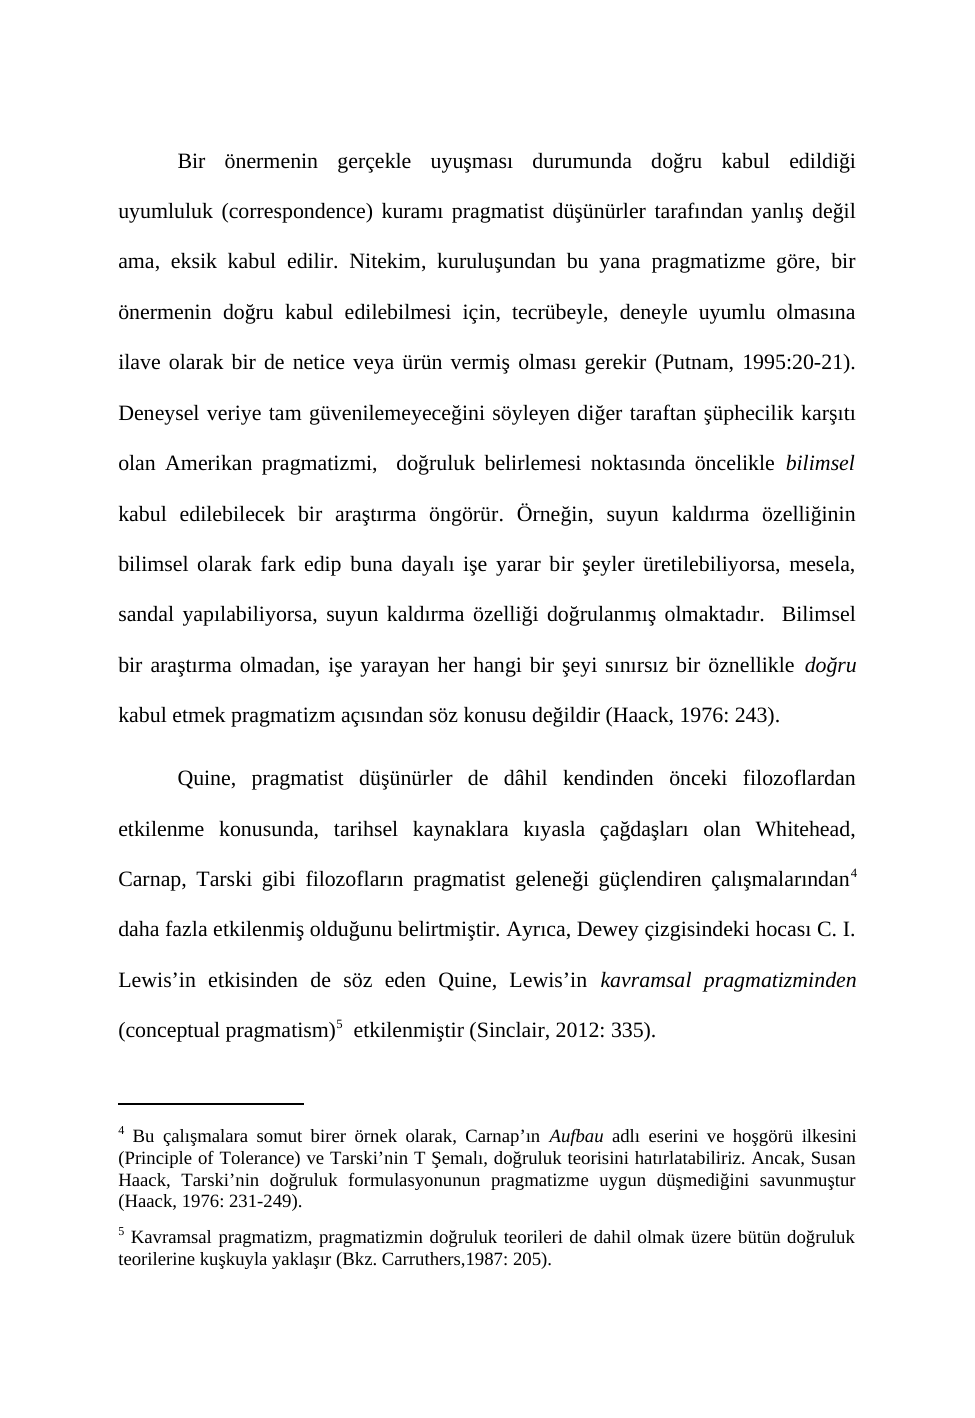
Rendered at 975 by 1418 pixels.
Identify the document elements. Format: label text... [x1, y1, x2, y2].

text Bir önermenin gerçekle uyuşması durumunda doğru kabul edildiği uyumluluk (correspondence) kuramı pragmatist düşünürler tarafından yanlış değil ama, eksik kabul edilir. Nitekim, kuruluşundan bu yana pragmatizme göre, bir önermenin doğru kabul edilebilmesi için, tecrübeyle, deneyle uyumlu olmasına ilave olarak bir de netice veya ürün vermiş olması gerekir (Putnam, 1995:20-21). Deneysel veriye tam güvenilemeyeceğini söyleyen diğer taraftan şüphecilik karşıtı olan Amerikan pragmatizmi, doğruluk belirlemesi noktasında öncelikle bilimsel kabul edilebilecek bir araştırma öngörür. Örneğin, suyun kaldırma özelliğinin bilimsel olarak fark edip buna dayalı işe yarar bir şeyler üretilebiliyorsa, mesela, sandal yapılabiliyorsa, suyun kaldırma özelliği doğrulanmış olmaktadır. Bilimsel bir araştırma olmadan, işe yarayan her hangi bir şeyi sınırsız bir öznellikle doğru kabul etmek pragmatizm açısından söz konusu değildir (Haack, 1976: 243). [118, 148, 857, 727]
text Quine, pragmatist düşünürler de dâhil kendinden önceki filozoflardan etkilenme konusunda, tarihsel kaynaklara kıyasla çağdaşları olan Whitehead, Carnap, Tarski gibi filozofların pragmatist geleneği güçlendiren çalışmalarından daha fazla etkilenmiş olduğunu belirtmiştir. Ayrıca, Dewey çizgisindeki hocası C. I. Lewis’in etkisinden de söz eden Quine, Lewis’in kavramsal pragmatizminden (conceptual pragmatism) etkilenmiştir (Sinclair, 2012: 335). [118, 765, 857, 1042]
